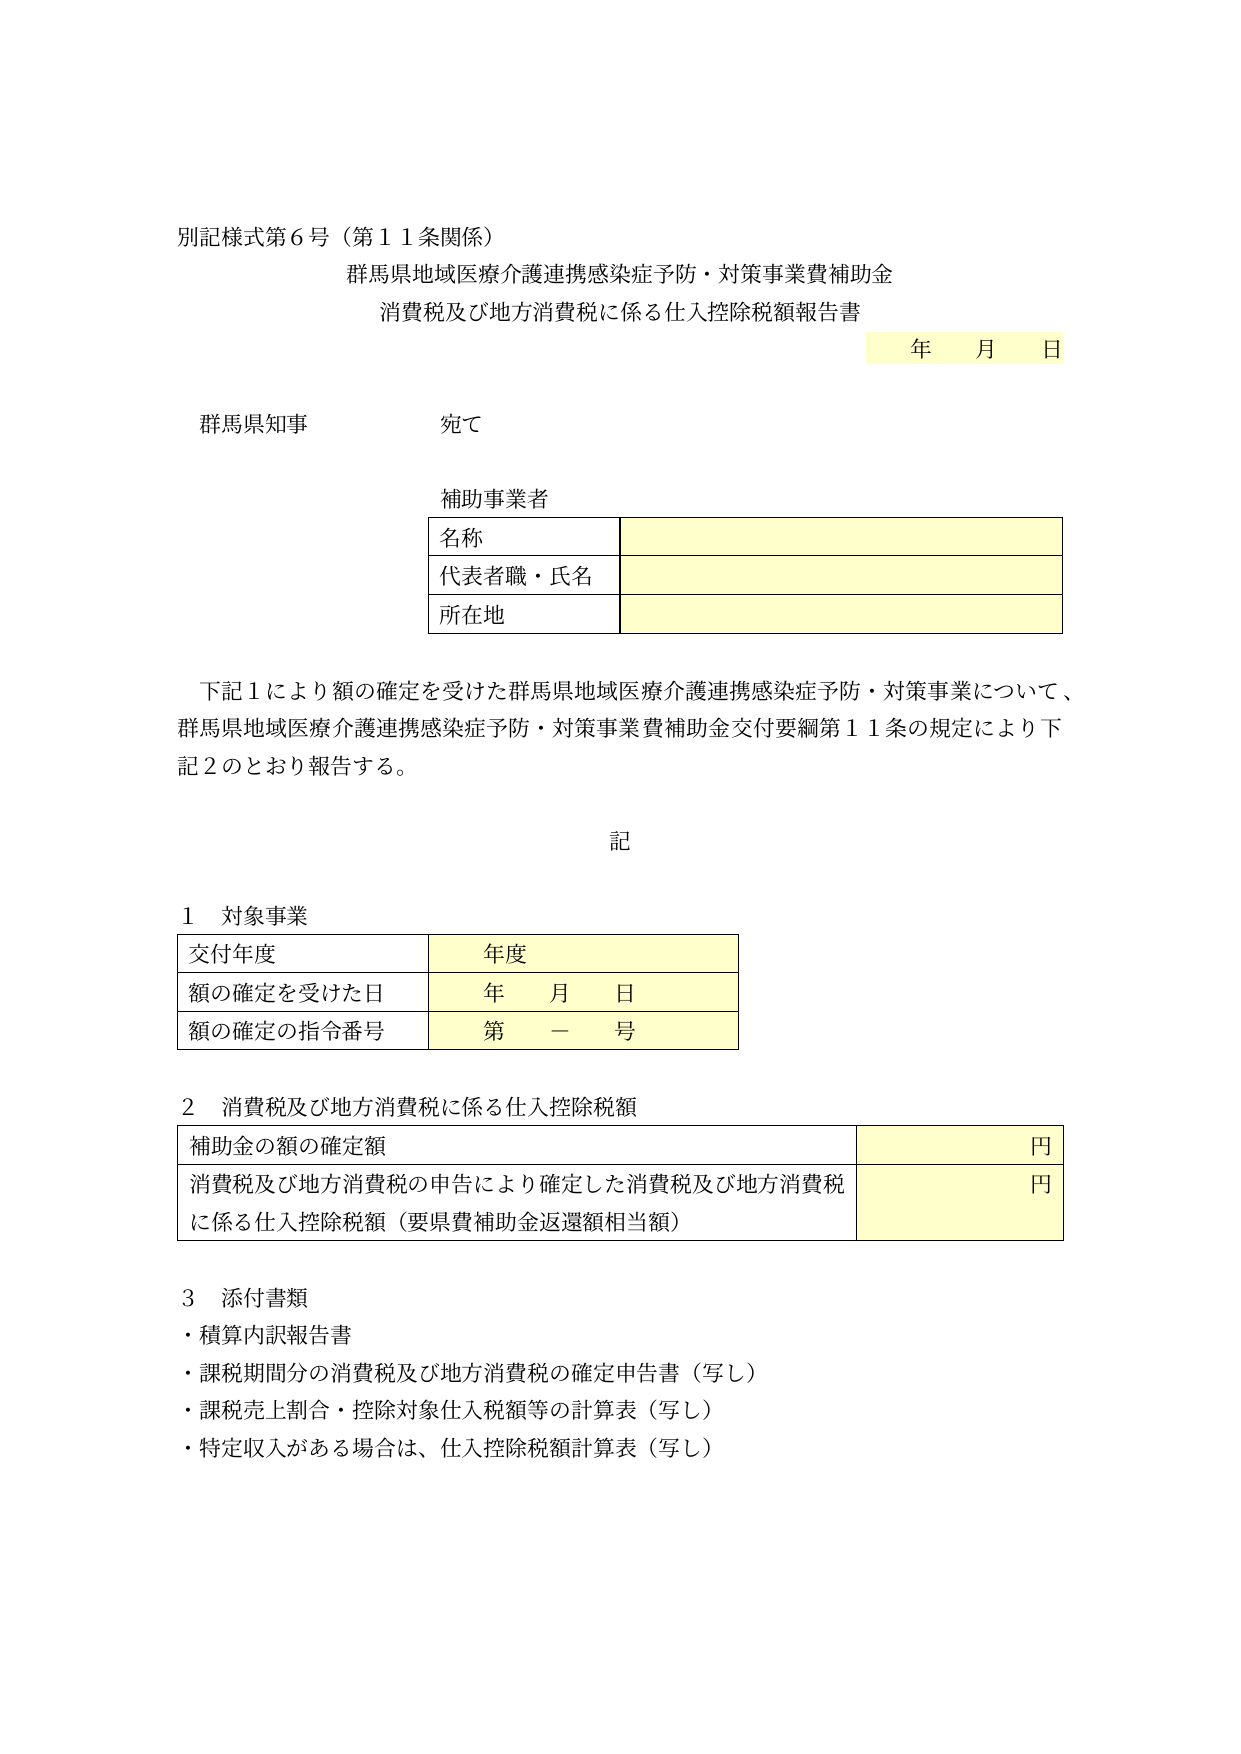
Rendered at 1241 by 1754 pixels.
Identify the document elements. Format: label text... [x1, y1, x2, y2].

text 記 [177, 821, 1063, 858]
text １ 対象事業 [177, 896, 1063, 933]
table_cell 額の確定の指令番号 [178, 1012, 428, 1049]
text 下記１により額の確定を受けた群馬県地域医療介護連携感染症予防・対策事業について、群馬県地域医療介護連携感染症予防・対策事業費補助金交付要綱第１１条の規定により下記２のとおり報告する。 [177, 671, 1063, 783]
table_cell 額の確定を受けた日 [178, 973, 428, 1011]
text 年 月 日 [177, 329, 1063, 367]
table_header 円 [857, 1126, 1063, 1164]
table_cell 消費税及び地方消費税の申告により確定した消費税及び地方消費税に係る仕入控除税額（要県費補助金返還額相当額） [178, 1165, 856, 1240]
table_header 交付年度 [178, 935, 428, 972]
text ・積算内訳報告書 [177, 1316, 1063, 1353]
text 群馬県地域医療介護連携感染症予防・対策事業費補助金 [177, 254, 1063, 292]
table_header [621, 518, 1062, 555]
text ・課税期間分の消費税及び地方消費税の確定申告書（写し） [177, 1353, 1063, 1391]
table_cell [621, 595, 1062, 632]
table_cell 第 － 号 [429, 1012, 738, 1049]
table_header 補助金の額の確定額 [178, 1126, 856, 1164]
table_cell [621, 556, 1062, 594]
text ・課税売上割合・控除対象仕入税額等の計算表（写し） [177, 1391, 1063, 1428]
table_cell 年 月 日 [429, 973, 738, 1011]
table_header 年度 [429, 935, 738, 972]
text 補助事業者 [177, 479, 1063, 517]
text ３ 添付書類 [177, 1278, 1063, 1316]
text 別記様式第６号（第１１条関係） [177, 217, 1063, 254]
text 消費税及び地方消費税に係る仕入控除税額報告書 [177, 292, 1063, 329]
table_cell 代表者職・氏名 [429, 556, 619, 594]
text ２ 消費税及び地方消費税に係る仕入控除税額 [177, 1088, 1063, 1125]
table_cell 円 [857, 1165, 1063, 1240]
table_header 名称 [429, 518, 619, 555]
text 群馬県知事 宛て [177, 404, 1063, 442]
table_cell 所在地 [429, 595, 619, 632]
text ・特定収入がある場合は、仕入控除税額計算表（写し） [177, 1428, 1063, 1466]
